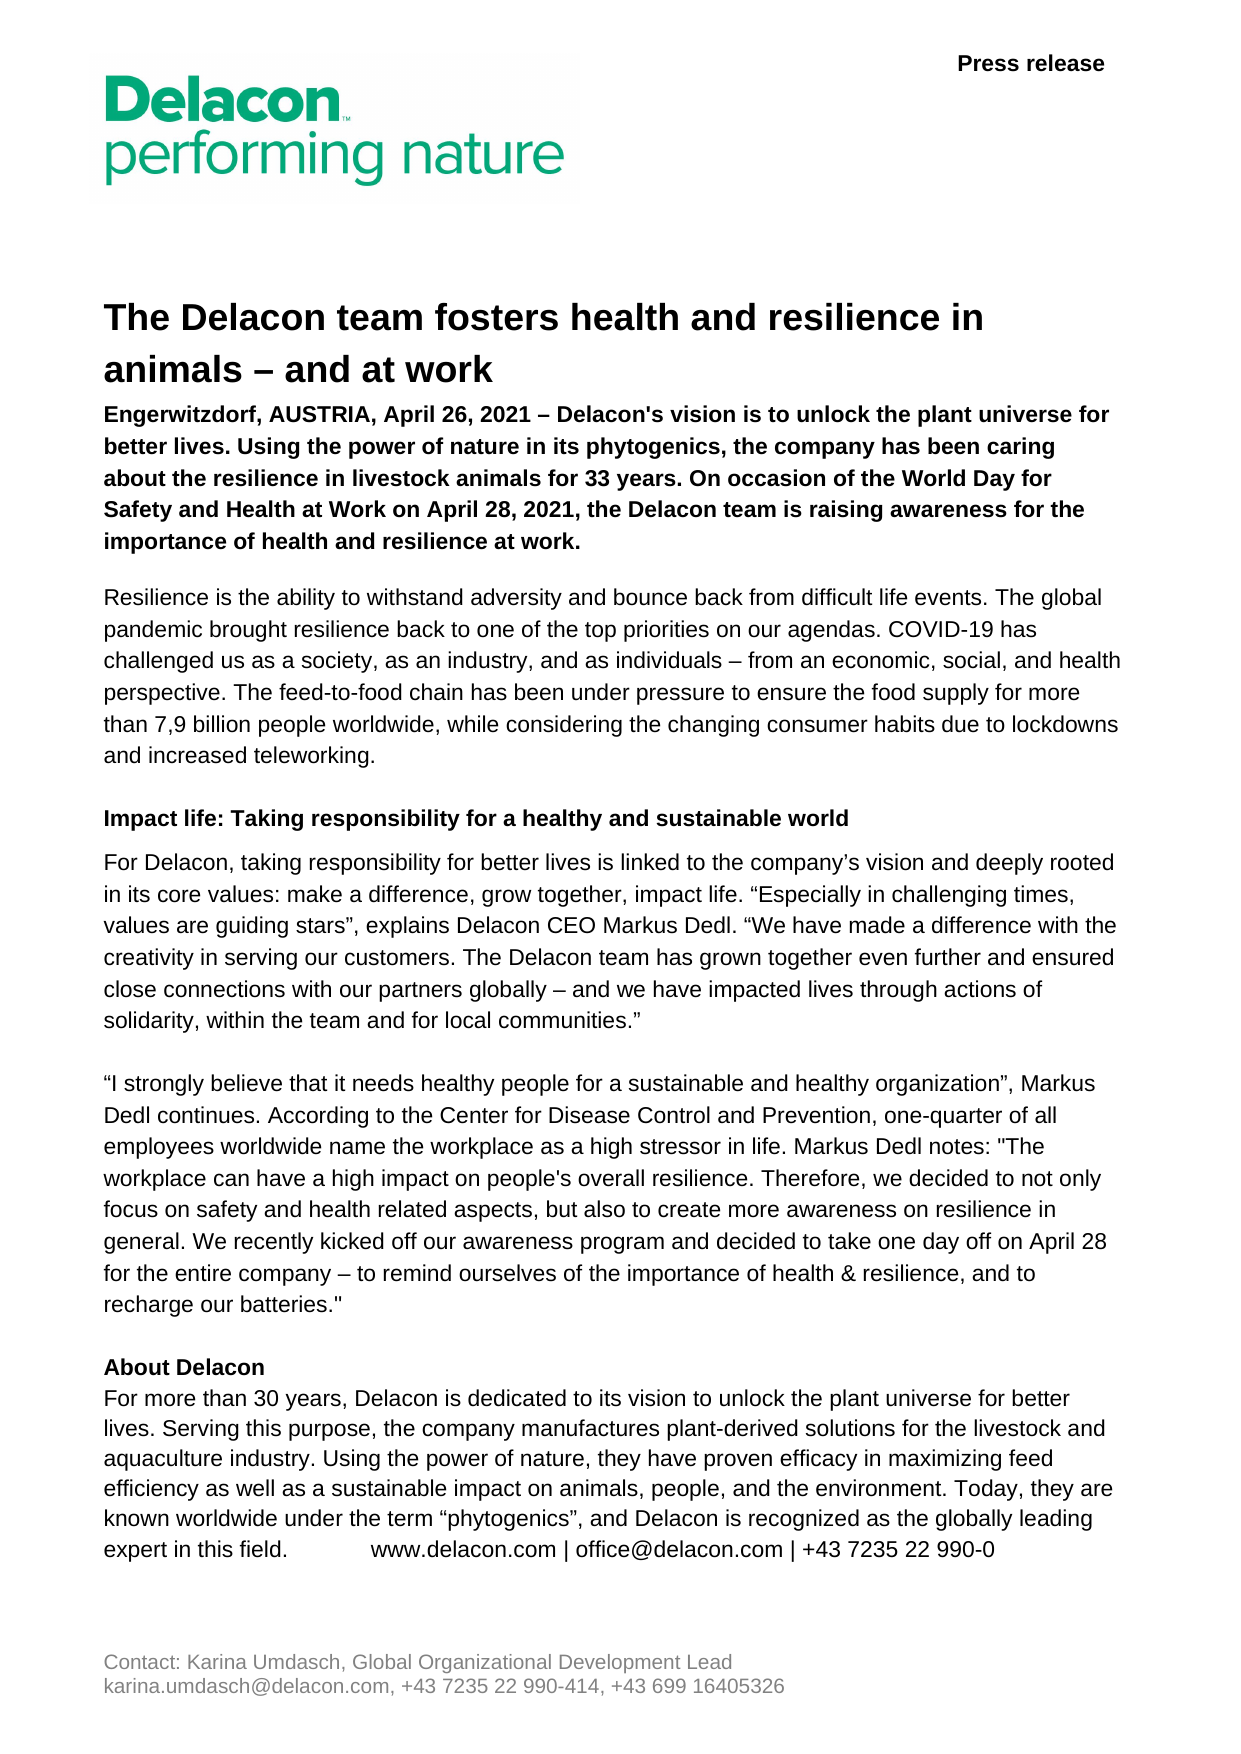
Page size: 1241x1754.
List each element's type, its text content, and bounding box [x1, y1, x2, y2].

text About Delacon For more than 30 years, Delacon is dedicated to its vision to unlock the plant universe for better lives. Serving this purpose, the company manufactures plant-derived solutions for the livestock and aquaculture industry. Using the power of nature, they have proven efficacy in maximizing feed efficiency as well as a sustainable impact on animals, people, and the environment. Today, they are known worldwide under the term “phytogenics”, and Delacon is recognized as the globally leading expert in this field. www.delacon.com | office@delacon.com | +43 7235 22 990-0 [103, 1354, 1122, 1562]
text The Delacon team fosters health and resilience in animals – and at work [103, 295, 1122, 390]
picture [89, 53, 580, 204]
text For Delacon, taking responsibility for better lives is linked to the company’s vision and deeply rooted in its core values: make a difference, grow together, impact life. “Especially in challenging times, values are guiding stars”, explains Delacon CEO Markus Dedl. “We have made a difference with the creativity in serving our customers. The Delacon team has grown together even further and ensured close connections with our partners globally – and we have impacted lives through actions of solidarity, within the team and for local communities.” [103, 849, 1122, 1033]
text “I strongly believe that it needs healthy people for a sustainable and healthy organization”, Markus Dedl continues. According to the Center for Disease Control and Prevention, one-quarter of all employees worldwide name the workplace as a high stressor in life. Markus Dedl notes: "The workplace can have a high impact on people's overall resilience. Therefore, we decided to not only focus on safety and health related aspects, but also to create more awareness on resilience in general. We recently kicked off our awareness program and decided to take one day off on April 28 for the entire company – to remind ourselves of the importance of health & resilience, and to recharge our batteries." [103, 1070, 1122, 1317]
text Resilience is the ability to withstand adversity and bounce back from difficult life events. The global pandemic brought resilience back to one of the top priorities on our agendas. COVID-19 has challenged us as a society, as an industry, and as individuals – from an economic, social, and health perspective. The feed-to-food chain has been under pressure to ensure the food supply for more than 7,9 billion people worldwide, while considering the changing consumer habits due to lockdowns and increased teleworking. [103, 584, 1122, 768]
text Engerwitzdorf, AUSTRIA, April 26, 2021 – Delacon's vision is to unlock the plant universe for better lives. Using the power of nature in its phytogenics, the company has been caring about the resilience in livestock animals for 33 years. On occasion of the World Day for Safety and Health at Work on April 28, 2021, the Delacon team is raising awareness for the importance of health and resilience at work. [103, 401, 1122, 554]
text Impact life: Taking responsibility for a healthy and sustainable world [103, 805, 1122, 832]
